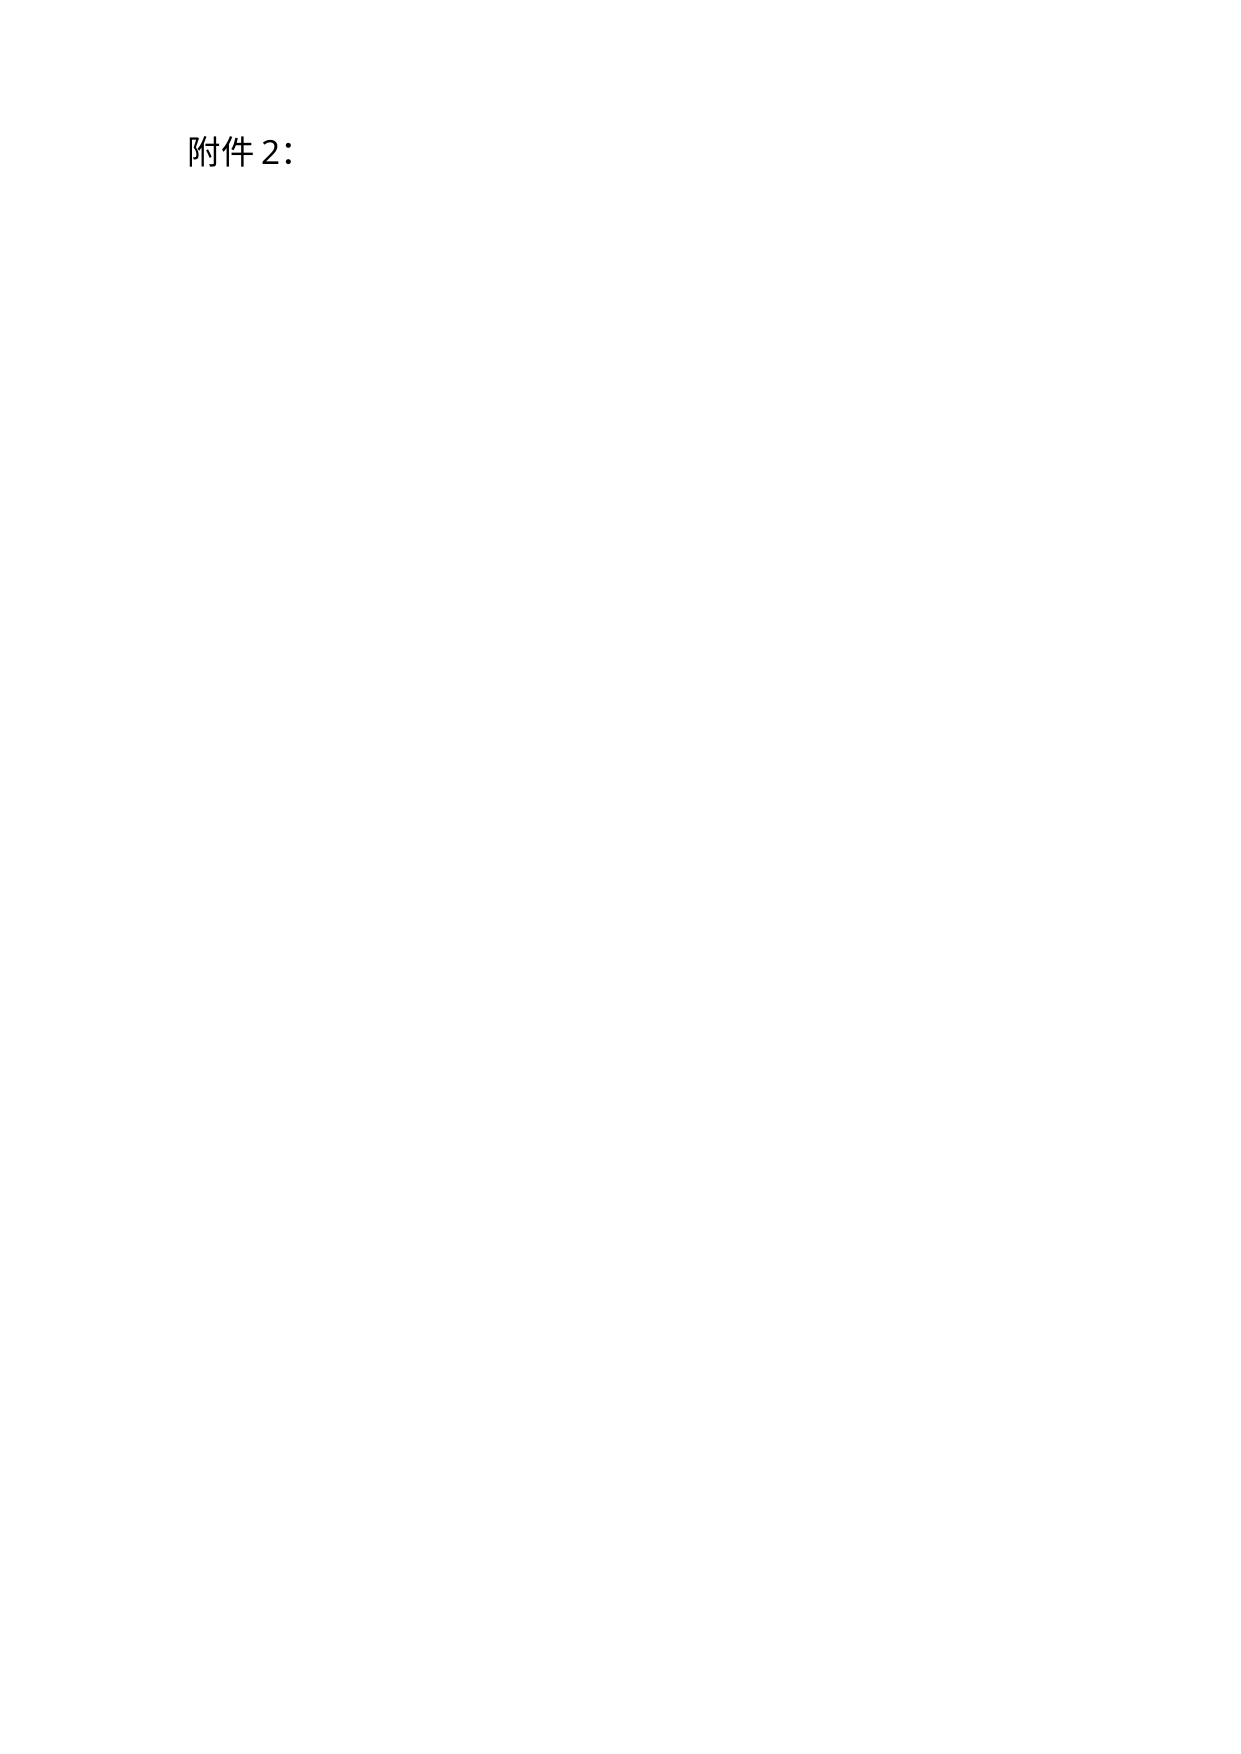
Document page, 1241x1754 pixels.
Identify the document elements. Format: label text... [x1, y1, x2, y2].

text 附件2： [187, 118, 1053, 176]
